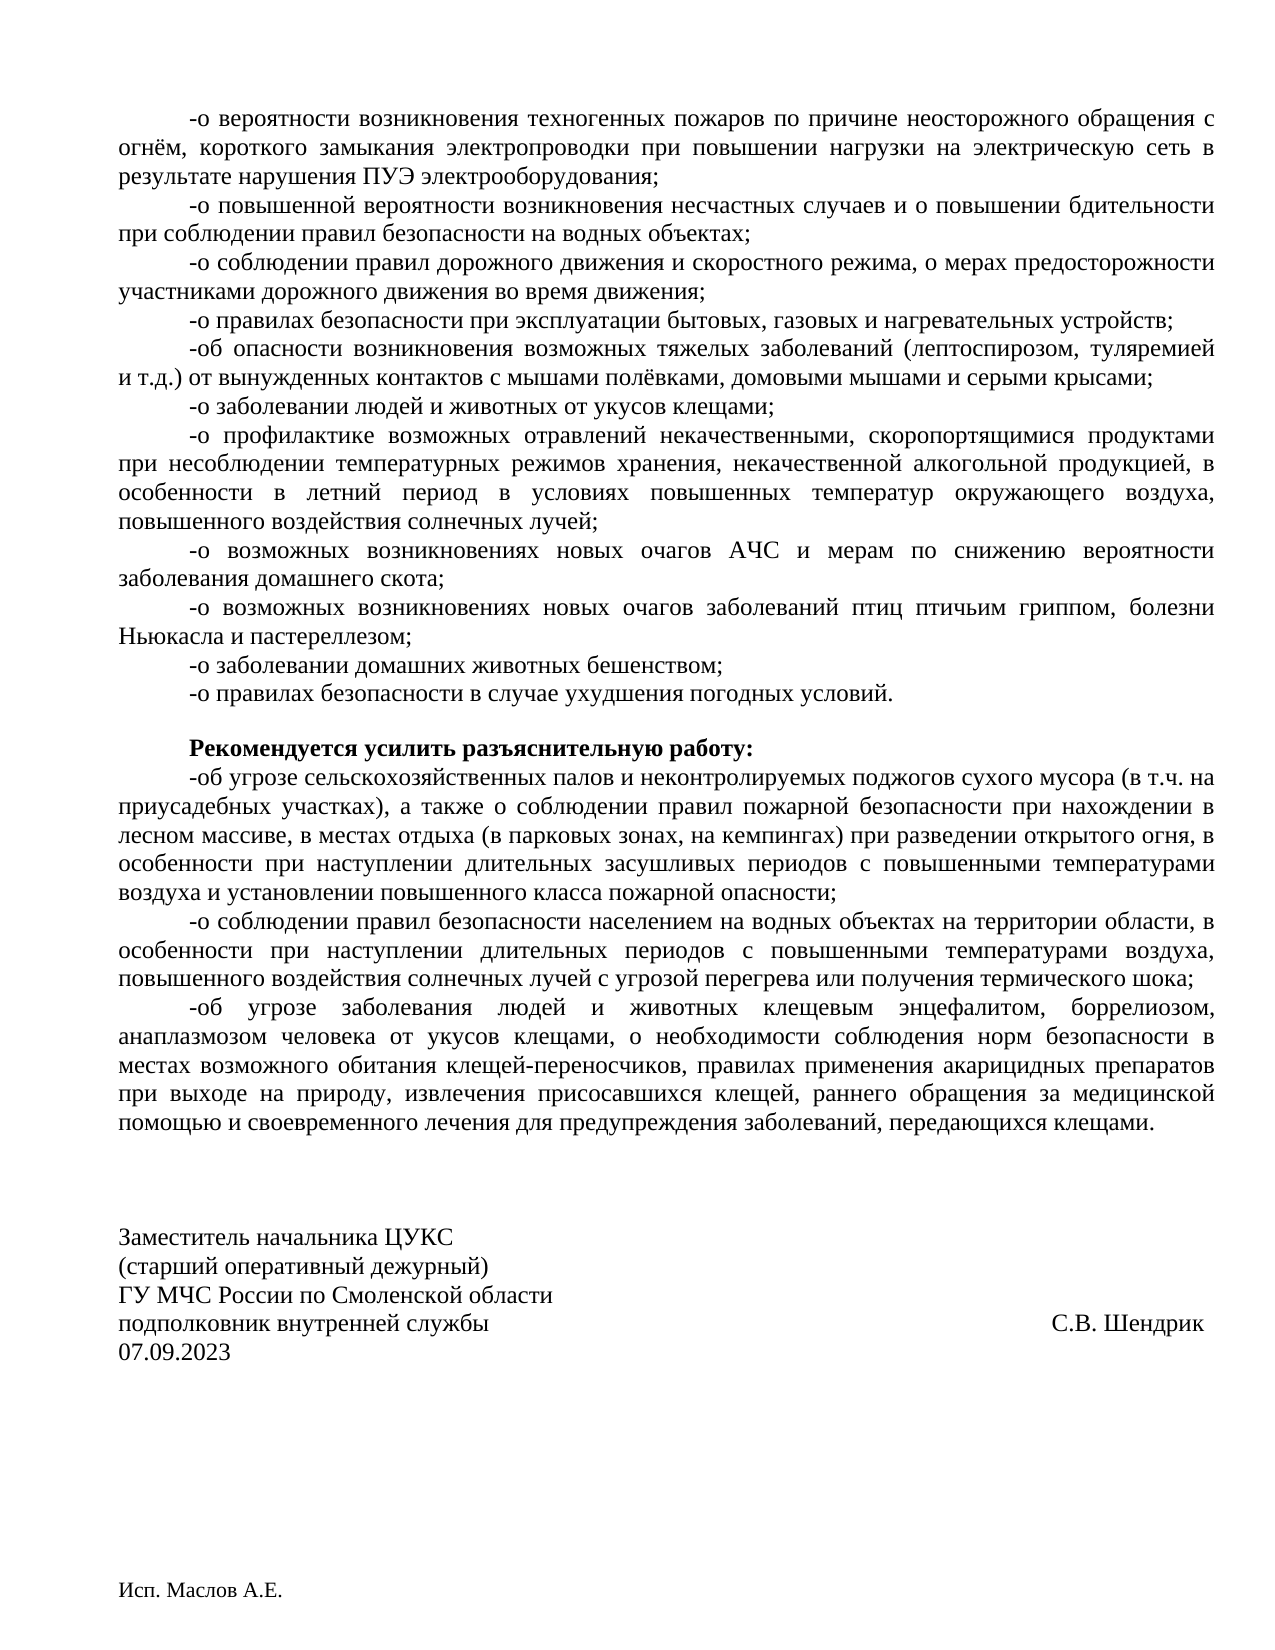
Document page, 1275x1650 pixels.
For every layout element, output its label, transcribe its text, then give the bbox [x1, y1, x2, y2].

text -о повышенной вероятности возникновения несчастных случаев и о повышении бдительности при соблюдении правил безопасности на водных объектах; [118, 190, 1216, 247]
text -о возможных возникновениях новых очагов АЧС и мерам по снижению вероятности заболевания домашнего скота; [118, 535, 1216, 592]
text Рекомендуется усилить разъяснительную работу: [118, 733, 1216, 762]
text подполковник внутренней службы С.В. Шендрик [118, 1308, 1216, 1337]
text -о заболевании домашних животных бешенством; [118, 650, 1216, 678]
text ГУ МЧС России по Смоленской области [118, 1280, 1216, 1308]
text Исп. Маслов А.Е. [118, 1577, 1216, 1602]
text -о соблюдении правил безопасности населением на водных объектах на территории области, в особенности при наступлении длительных периодов с повышенными температурами воздуха, повышенного воздействия солнечных лучей с угрозой перегрева или получения термического шока; [118, 906, 1216, 992]
text -о профилактике возможных отравлений некачественными, скоропортящимися продуктами при несоблюдении температурных режимов хранения, некачественной алкогольной продукцией, в особенности в летний период в условиях повышенных температур окружающего воздуха, повышенного воздействия солнечных лучей; [118, 420, 1216, 535]
text -об опасности возникновения возможных тяжелых заболеваний (лептоспирозом, туляремией и т.д.) от вынужденных контактов с мышами полёвками, домовыми мышами и серыми крысами; [118, 333, 1216, 391]
text 07.09.2023 [118, 1337, 1216, 1366]
text Заместитель начальника ЦУКС [118, 1222, 1216, 1251]
text -об угрозе заболевания людей и животных клещевым энцефалитом, боррелиозом, анаплазмозом человека от укусов клещами, о необходимости соблюдения норм безопасности в местах возможного обитания клещей-переносчиков, правилах применения акарицидных препаратов при выходе на природу, извлечения присосавшихся клещей, раннего обращения за медицинской помощью и своевременного лечения для предупреждения заболеваний, передающихся клещами. [118, 992, 1216, 1136]
text -о правилах безопасности в случае ухудшения погодных условий. [118, 678, 1216, 707]
text -о вероятности возникновения техногенных пожаров по причине неосторожного обращения с огнём, короткого замыкания электропроводки при повышении нагрузки на электрическую сеть в результате нарушения ПУЭ электрооборудования; [118, 103, 1216, 190]
text -об угрозе сельскохозяйственных палов и неконтролируемых поджогов сухого мусора (в т.ч. на приусадебных участках), а также о соблюдении правил пожарной безопасности при нахождении в лесном массиве, в местах отдыха (в парковых зонах, на кемпингах) при разведении открытого огня, в особенности при наступлении длительных засушливых периодов с повышенными температурами воздуха и установлении повышенного класса пожарной опасности; [118, 762, 1216, 906]
text -о правилах безопасности при эксплуатации бытовых, газовых и нагревательных устройств; [118, 305, 1216, 333]
text (старший оперативный дежурный) [118, 1251, 1216, 1280]
text -о заболевании людей и животных от укусов клещами; [118, 391, 1216, 420]
text -о соблюдении правил дорожного движения и скоростного режима, о мерах предосторожности участниками дорожного движения во время движения; [118, 247, 1216, 305]
text -о возможных возникновениях новых очагов заболеваний птиц птичьим гриппом, болезни Ньюкасла и пастереллезом; [118, 592, 1216, 650]
